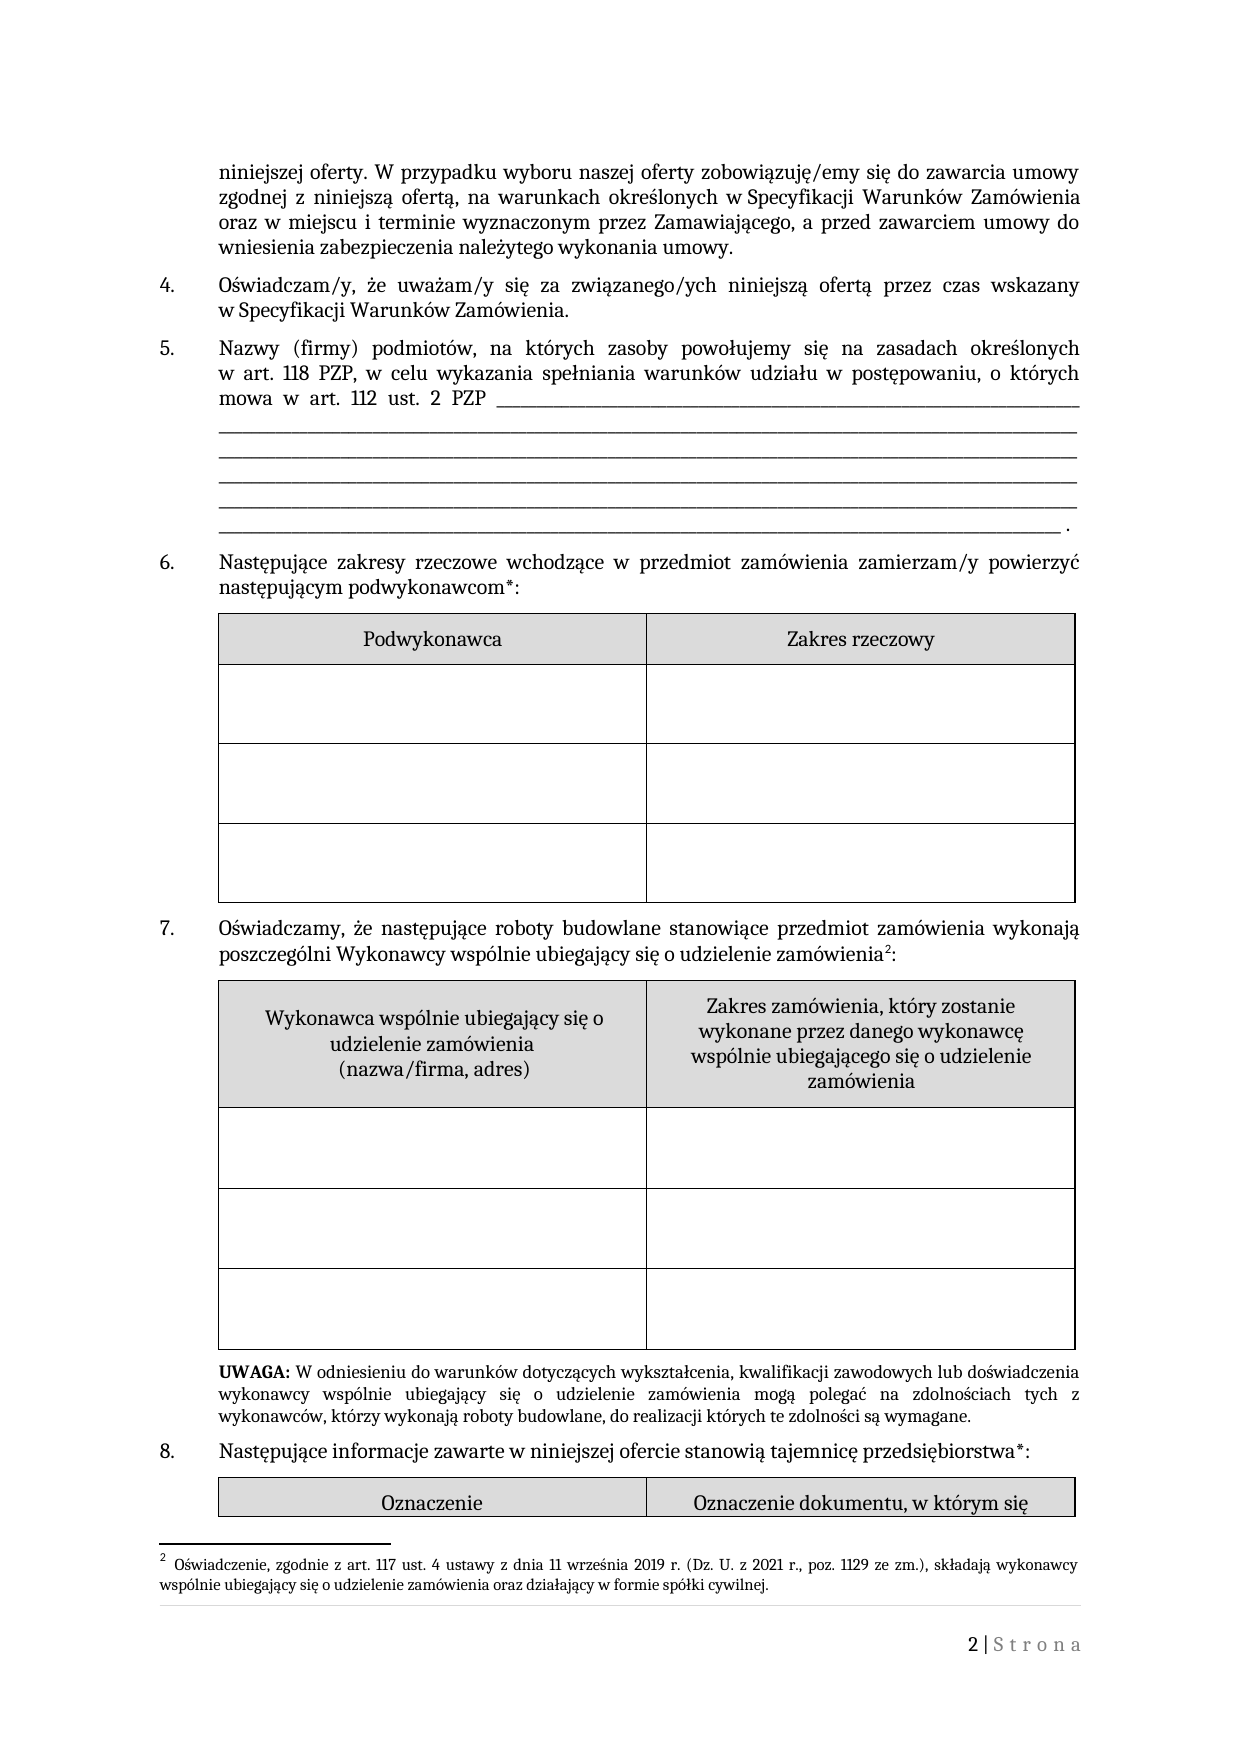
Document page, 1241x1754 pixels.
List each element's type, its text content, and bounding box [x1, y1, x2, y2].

table_cell [219, 1189, 646, 1267]
table_cell [647, 1189, 1074, 1267]
list Następujące zakresy rzeczowe wchodzące w przedmiot zamówienia zamierzam/y powierzyć następującym podwykonawcom*: [159, 550, 1081, 600]
table_cell [219, 665, 646, 743]
table_cell [647, 744, 1074, 823]
table_cell [647, 824, 1074, 902]
table_cell [219, 1269, 646, 1348]
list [159, 159, 1081, 260]
table_header Wykonawca wspólnie ubiegający się o udzielenie zamówienia (nazwa/firma, adres) [219, 981, 646, 1107]
list Oświadczamy, że następujące roboty budowlane stanowiące przedmiot zamówienia wykonają poszczególni Wykonawcy wspólnie ubiegający się o udzielenie zamówienia: [159, 915, 1081, 967]
table_cell [219, 824, 646, 902]
table_cell [219, 1108, 646, 1188]
table_cell [647, 1108, 1074, 1188]
list Oświadczam/y, że uważam/y się za związanego/ych niniejszą ofertą przez czas wskazany w Specyfikacji Warunków Zamówienia. [159, 273, 1081, 323]
table_header Podwykonawca [219, 614, 646, 664]
list UWAGA: W odniesieniu do warunków dotyczących wykształcenia, kwalifikacji zawodowych lub doświadczenia wykonawcy wspólnie ubiegający się o udzielenie zamówienia mogą polegać na zdolnościach tych z wykonawców, którzy wykonają roboty budowlane, do realizacji których te zdolności są wymagane. [218, 1362, 1081, 1427]
table_cell [647, 665, 1074, 743]
list Następujące informacje zawarte w niniejszej ofercie stanowią tajemnicę przedsiębiorstwa*: [159, 1439, 1081, 1464]
list Nazwy (firmy) podmiotów, na których zasoby powołujemy się na zasadach określonych w art. 118 PZP, w celu wykazania spełniania warunków udziału w postępowaniu, o których mowa w art. 112 ust. 2 PZP ________________________________________________________________________ ________________________________________________________________________________________________________________________________________________________________________________________________________________________________________________________________________________________________________________________________________________________________________________________________________________________________________________________________________________________________________________________________________________ . [159, 336, 1081, 537]
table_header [647, 1478, 1074, 1516]
table_header Zakres rzeczowy [647, 614, 1074, 664]
table_cell [219, 744, 646, 823]
table_cell [647, 1269, 1074, 1348]
table_header Zakres zamówienia, który zostanie wykonane przez danego wykonawcę wspólnie ubiegającego się o udzielenie zamówienia [647, 981, 1074, 1107]
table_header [219, 1478, 646, 1516]
